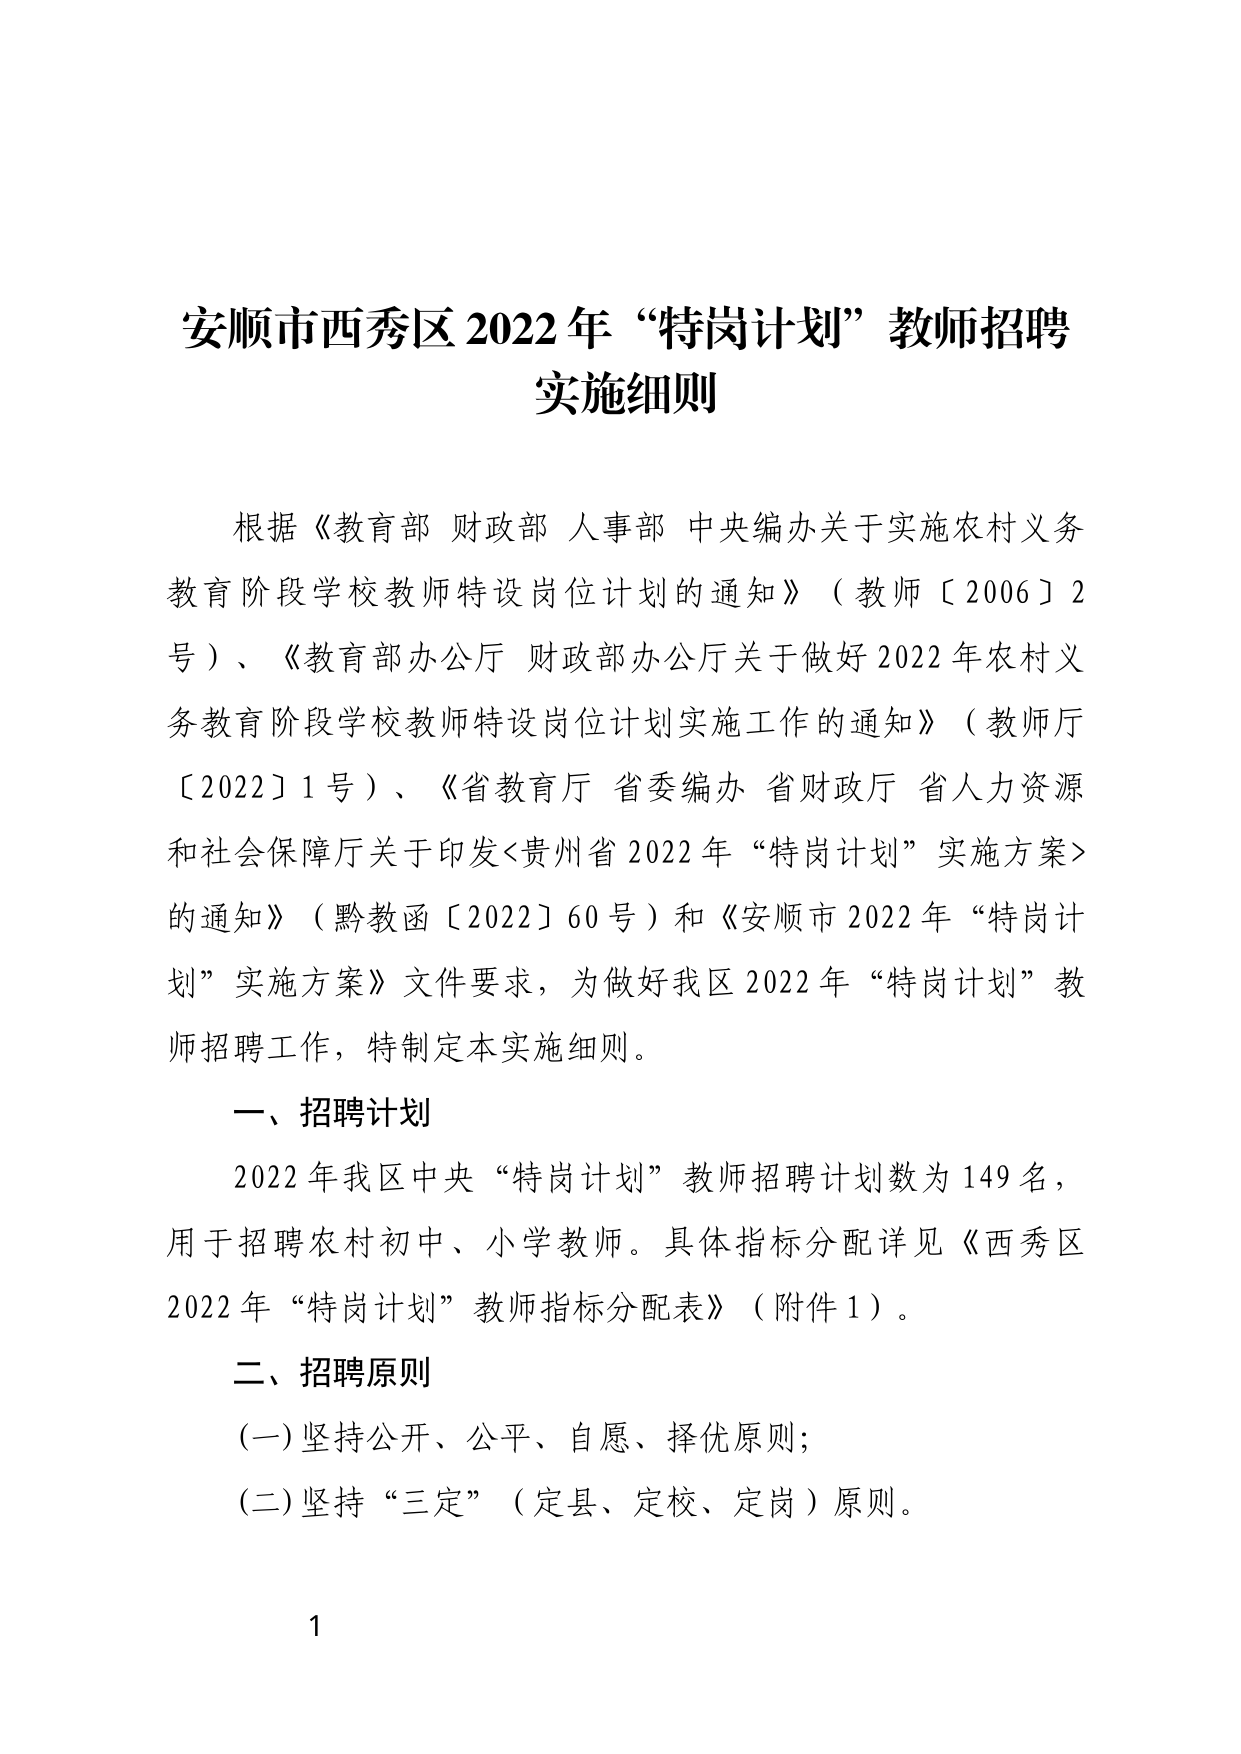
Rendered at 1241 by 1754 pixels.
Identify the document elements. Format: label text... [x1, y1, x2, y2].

list 2022年我区中央“特岗计划”教师招聘计划数为149名，用于招聘农村初中、小学教师。具体指标分配详见《西秀区2022年“特岗计划”教师指标分配表》（附件1）。 [165, 1143, 1087, 1338]
list 二、招聘原则 [165, 1338, 1087, 1403]
text 根据《教育部 财政部 人事部 中央编办关于实施农村义务教育阶段学校教师特设岗位计划的通知》（教师〔2006〕2号）、《教育部办公厅 财政部办公厅关于做好2022年农村义务教育阶段学校教师特设岗位计划实施工作的通知》（教师厅〔2022〕1号）、《省教育厅 省委编办 省财政厅 省人力资源和社会保障厅关于印发<贵州省2022年“特岗计划”实施方案>的通知》（黔教函〔2022〕60号）和《安顺市2022年“特岗计划”实施方案》文件要求，为做好我区2022年“特岗计划”教师招聘工作，特制定本实施细则。 [165, 493, 1087, 1078]
text 实施细则 [165, 363, 1087, 428]
list 一、招聘计划 [165, 1078, 1087, 1143]
list (一)坚持公开、公平、自愿、择优原则； [165, 1403, 1087, 1468]
text (二)坚持“三定”（定县、定校、定岗）原则。 [165, 1468, 1087, 1533]
text 安顺市西秀区2022年“特岗计划”教师招聘 [165, 298, 1087, 363]
